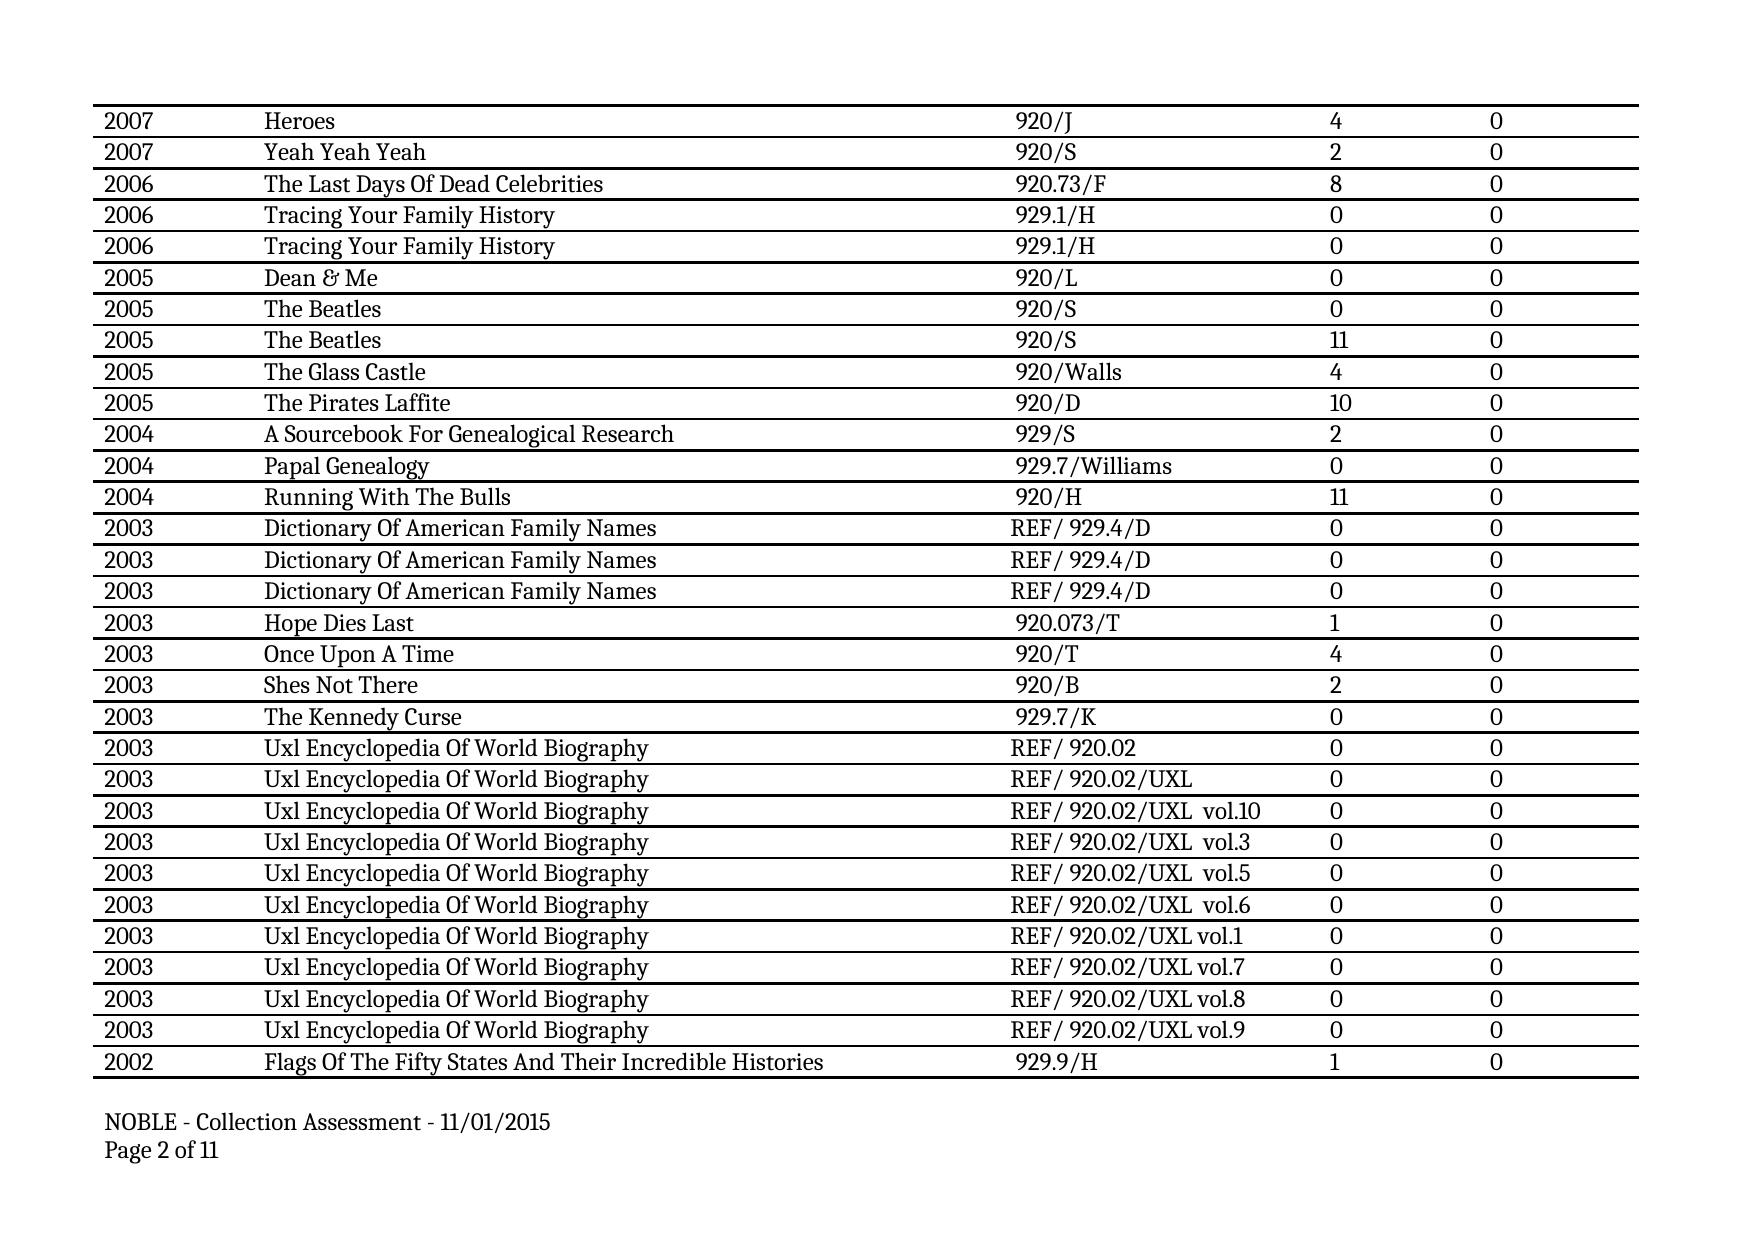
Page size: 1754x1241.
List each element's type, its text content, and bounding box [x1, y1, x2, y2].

table_cell 2003 [93, 546, 253, 574]
table_cell Uxl Encyclopedia Of World Biography [253, 953, 999, 982]
table_cell 0 [1319, 201, 1478, 229]
table_cell 2003 [93, 608, 253, 637]
table_cell 920/S [999, 138, 1319, 167]
table_cell Dictionary Of American Family Names [253, 515, 999, 543]
table_cell 0 [1479, 765, 1638, 794]
table_cell 2003 [93, 734, 253, 763]
table_cell 0 [1479, 1016, 1638, 1045]
table_cell 8 [1319, 170, 1478, 198]
table_cell Uxl Encyclopedia Of World Biography [253, 891, 999, 919]
table_cell 2005 [93, 326, 253, 355]
table_cell 2 [1319, 671, 1478, 700]
table_cell 0 [1479, 546, 1638, 574]
table_cell 0 [1319, 797, 1478, 825]
table_cell 2007 [93, 138, 253, 167]
table_cell REF/ 920.02/UXL vol.9 [999, 1016, 1319, 1045]
table_cell 2004 [93, 483, 253, 512]
table_cell 929.1/H [999, 201, 1319, 229]
table_cell 0 [1319, 546, 1478, 574]
table_cell 0 [1319, 703, 1478, 731]
table_cell 0 [1319, 264, 1478, 292]
table_cell Shes Not There [253, 671, 999, 700]
table_cell Uxl Encyclopedia Of World Biography [253, 828, 999, 857]
table_cell 0 [1479, 859, 1638, 888]
table_cell REF/ 920.02/UXL vol.7 [999, 953, 1319, 982]
table_cell 0 [1479, 264, 1638, 292]
table_cell REF/ 920.02/UXL vol.1 [999, 922, 1319, 951]
table_cell 0 [1479, 734, 1638, 763]
table_cell 0 [1479, 420, 1638, 449]
table_cell REF/ 920.02/UXL vol.10 [999, 797, 1319, 825]
table_cell 0 [1479, 326, 1638, 355]
table_cell 0 [1479, 608, 1638, 637]
table_cell 0 [1479, 452, 1638, 480]
table_cell The Last Days Of Dead Celebrities [253, 170, 999, 198]
table_cell 4 [1319, 640, 1478, 668]
table_cell Once Upon A Time [253, 640, 999, 668]
table_cell 11 [1319, 326, 1478, 355]
table_cell 0 [1479, 797, 1638, 825]
table_cell 929/S [999, 420, 1319, 449]
table_cell 4 [1319, 107, 1478, 136]
table_cell REF/ 920.02/UXL vol.8 [999, 985, 1319, 1013]
table_cell Yeah Yeah Yeah [253, 138, 999, 167]
table_cell 2002 [93, 1047, 253, 1076]
table_cell 0 [1479, 232, 1638, 261]
table_cell 0 [1479, 170, 1638, 198]
table_cell REF/ 929.4/D [999, 577, 1319, 606]
table_cell The Glass Castle [253, 358, 999, 386]
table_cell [253, 1047, 999, 1076]
table_cell Uxl Encyclopedia Of World Biography [253, 1016, 999, 1045]
table_cell 1 [1319, 1047, 1478, 1076]
table_cell 2003 [93, 515, 253, 543]
table_cell 2005 [93, 295, 253, 324]
table_cell 0 [1319, 232, 1478, 261]
table_cell 0 [1479, 358, 1638, 386]
table_cell 920.73/F [999, 170, 1319, 198]
table_cell A Sourcebook For Genealogical Research [253, 420, 999, 449]
table_cell 2003 [93, 922, 253, 951]
table_cell 2003 [93, 765, 253, 794]
table_cell Dean & Me [253, 264, 999, 292]
table_cell 0 [1319, 734, 1478, 763]
table_cell 0 [1479, 295, 1638, 324]
table_cell 0 [1319, 953, 1478, 982]
table_cell 920/J [999, 107, 1319, 136]
table_cell The Pirates Laffite [253, 389, 999, 418]
table_cell 929.1/H [999, 232, 1319, 261]
table_cell 920/Walls [999, 358, 1319, 386]
table_cell 920/S [999, 326, 1319, 355]
table_cell 920/L [999, 264, 1319, 292]
table_cell 2007 [93, 107, 253, 136]
table_cell 4 [1319, 358, 1478, 386]
table_cell 929.7/Williams [999, 452, 1319, 480]
table_cell 2 [1319, 420, 1478, 449]
table_cell REF/ 920.02/UXL [999, 765, 1319, 794]
table_cell 2004 [93, 452, 253, 480]
table_cell 0 [1479, 201, 1638, 229]
table_cell 0 [1479, 953, 1638, 982]
table_cell 929.7/K [999, 703, 1319, 731]
table_cell 0 [1479, 483, 1638, 512]
table_cell Uxl Encyclopedia Of World Biography [253, 922, 999, 951]
table_cell REF/ 920.02/UXL vol.5 [999, 859, 1319, 888]
table_cell Dictionary Of American Family Names [253, 546, 999, 574]
table_cell 2003 [93, 828, 253, 857]
table_cell Tracing Your Family History [253, 232, 999, 261]
table_cell The Kennedy Curse [253, 703, 999, 731]
table_cell 0 [1319, 452, 1478, 480]
table_cell 2003 [93, 891, 253, 919]
table_cell 0 [1319, 985, 1478, 1013]
table_cell Uxl Encyclopedia Of World Biography [253, 859, 999, 888]
table_cell 0 [1319, 859, 1478, 888]
table_cell 2003 [93, 703, 253, 731]
table_cell REF/ 920.02/UXL vol.3 [999, 828, 1319, 857]
table_cell 2003 [93, 671, 253, 700]
table_cell 0 [1479, 922, 1638, 951]
table_cell 0 [1479, 828, 1638, 857]
table_cell 2003 [93, 577, 253, 606]
table_cell 0 [1479, 671, 1638, 700]
table_cell 0 [1479, 891, 1638, 919]
table_cell Uxl Encyclopedia Of World Biography [253, 765, 999, 794]
table_cell Dictionary Of American Family Names [253, 577, 999, 606]
table_cell Uxl Encyclopedia Of World Biography [253, 734, 999, 763]
table_cell 10 [1319, 389, 1478, 418]
table_cell 920/B [999, 671, 1319, 700]
table_cell 0 [1319, 295, 1478, 324]
table_cell 920.073/T [999, 608, 1319, 637]
table_cell 2003 [93, 953, 253, 982]
table_cell 929.9/H [999, 1047, 1319, 1076]
table_cell Heroes [253, 107, 999, 136]
table_cell Hope Dies Last [253, 608, 999, 637]
table_cell 2005 [93, 358, 253, 386]
table_cell 2005 [93, 389, 253, 418]
table_cell 0 [1479, 577, 1638, 606]
table_cell 2005 [93, 264, 253, 292]
table_cell 920/S [999, 295, 1319, 324]
table_cell 0 [1479, 985, 1638, 1013]
table_cell REF/ 929.4/D [999, 546, 1319, 574]
table_cell 0 [1479, 515, 1638, 543]
table_cell Tracing Your Family History [253, 201, 999, 229]
table_cell 2003 [93, 859, 253, 888]
table_cell 1 [1319, 608, 1478, 637]
table_cell 2006 [93, 170, 253, 198]
table_cell 920/H [999, 483, 1319, 512]
table_cell 2004 [93, 420, 253, 449]
table_cell 0 [1479, 107, 1638, 136]
table_cell 0 [1319, 577, 1478, 606]
table_cell 2006 [93, 232, 253, 261]
table_cell Papal Genealogy [253, 452, 999, 480]
table_cell 920/D [999, 389, 1319, 418]
table_cell Uxl Encyclopedia Of World Biography [253, 985, 999, 1013]
table_cell 0 [1319, 1016, 1478, 1045]
table_cell 11 [1319, 483, 1478, 512]
table_cell 0 [1479, 640, 1638, 668]
table_cell 2006 [93, 201, 253, 229]
table_cell 0 [1479, 703, 1638, 731]
table_cell 0 [1319, 922, 1478, 951]
table_cell 0 [1319, 891, 1478, 919]
table_cell 0 [1319, 828, 1478, 857]
table_cell 0 [1479, 1047, 1638, 1076]
table_cell The Beatles [253, 295, 999, 324]
table_cell 2003 [93, 640, 253, 668]
table_cell REF/ 929.4/D [999, 515, 1319, 543]
table_cell 0 [1319, 515, 1478, 543]
table_cell 2003 [93, 985, 253, 1013]
table_cell 0 [1479, 138, 1638, 167]
table_cell REF/ 920.02 [999, 734, 1319, 763]
table_cell Running With The Bulls [253, 483, 999, 512]
table_cell REF/ 920.02/UXL vol.6 [999, 891, 1319, 919]
table_cell 2003 [93, 1016, 253, 1045]
table_cell 920/T [999, 640, 1319, 668]
table_cell 2 [1319, 138, 1478, 167]
table_cell 0 [1319, 765, 1478, 794]
table_cell Uxl Encyclopedia Of World Biography [253, 797, 999, 825]
table_cell 2003 [93, 797, 253, 825]
table_cell 0 [1479, 389, 1638, 418]
table_cell The Beatles [253, 326, 999, 355]
